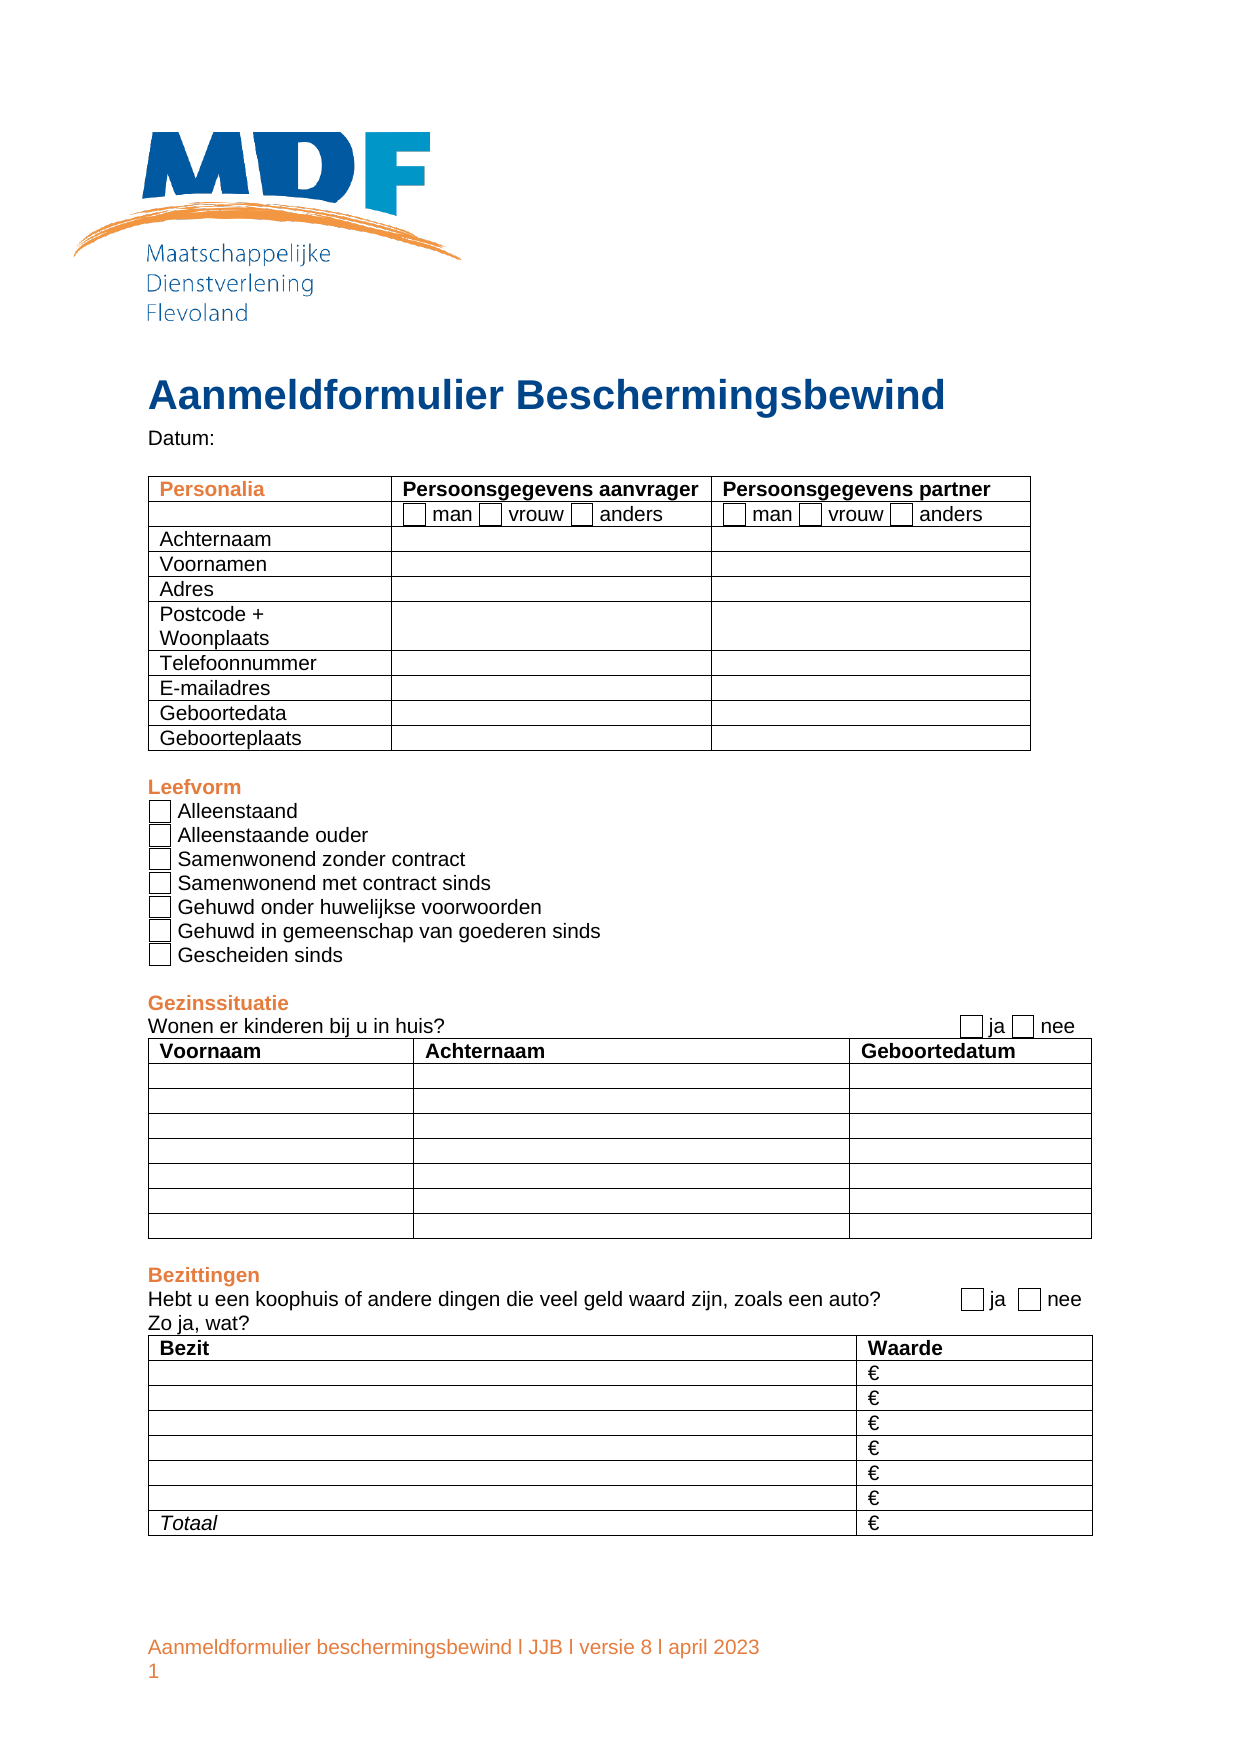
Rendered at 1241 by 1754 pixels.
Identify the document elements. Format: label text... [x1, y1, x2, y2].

table_cell € [857, 1411, 1092, 1435]
table_cell [414, 1189, 849, 1213]
table_cell [414, 1214, 849, 1238]
picture [73, 132, 462, 321]
table_cell [392, 676, 711, 700]
table_cell [712, 552, 1030, 576]
table_cell [392, 726, 711, 750]
table_cell [712, 577, 1030, 601]
table_cell [149, 1064, 413, 1088]
table_header Waarde [857, 1336, 1092, 1360]
table_cell man vrouw anders [392, 502, 711, 526]
table_cell [392, 651, 711, 675]
text Bezittingen [148, 1263, 1093, 1287]
table_cell E-mailadres [149, 676, 391, 700]
table_cell € [857, 1486, 1092, 1510]
table_cell [149, 1436, 856, 1460]
text Wonen er kinderen bij u in huis? ja nee [148, 1014, 1093, 1038]
text Gezinssituatie [148, 990, 1093, 1014]
table_cell [149, 1089, 413, 1113]
table_cell Geboorteplaats [149, 726, 391, 750]
table_cell Totaal [149, 1511, 856, 1535]
table_cell [392, 701, 711, 725]
table_cell [149, 1486, 856, 1510]
text Alleenstaand [148, 799, 1093, 823]
table_cell [392, 527, 711, 551]
table_cell [414, 1089, 849, 1113]
table_cell man vrouw anders [712, 502, 1030, 526]
table_cell [149, 1361, 856, 1385]
table_cell [712, 676, 1030, 700]
table_cell Achternaam [149, 527, 391, 551]
table_cell [414, 1139, 849, 1163]
table_cell Voornamen [149, 552, 391, 576]
text Samenwonend zonder contract [148, 847, 1093, 871]
table_cell [149, 1461, 856, 1485]
table_header Personalia [149, 477, 391, 501]
table_cell [850, 1189, 1091, 1213]
text Gehuwd in gemeenschap van goederen sinds [148, 918, 1093, 942]
table_cell [149, 1411, 856, 1435]
table_header Geboortedatum [850, 1039, 1091, 1063]
table_cell [414, 1064, 849, 1088]
table_cell Adres [149, 577, 391, 601]
table_cell [850, 1214, 1091, 1238]
table_cell [850, 1064, 1091, 1088]
text Gehuwd onder huwelijkse voorwoorden [148, 894, 1093, 918]
table_cell [712, 726, 1030, 750]
table_cell € [857, 1511, 1092, 1535]
table_cell [712, 527, 1030, 551]
subtitle Aanmeldformulier Beschermingsbewind [148, 370, 1093, 418]
table_header Persoonsgegevens aanvrager [392, 477, 711, 501]
text Hebt u een koophuis of andere dingen die veel geld waard zijn, zoals een auto? ja nee [148, 1287, 1093, 1311]
text Samenwonend met contract sinds [148, 871, 1093, 894]
table_cell Postcode + Woonplaats [149, 602, 391, 650]
table_cell [392, 552, 711, 576]
table_cell Telefoonnummer [149, 651, 391, 675]
table_cell [850, 1114, 1091, 1138]
table_header Voornaam [149, 1039, 413, 1063]
table_cell [149, 502, 391, 526]
text Alleenstaande ouder [148, 823, 1093, 847]
table_cell [712, 701, 1030, 725]
table_cell [712, 602, 1030, 650]
table_cell [149, 1139, 413, 1163]
table_cell [149, 1114, 413, 1138]
table_cell [712, 651, 1030, 675]
text Datum: [148, 418, 1093, 452]
table_cell [392, 577, 711, 601]
table_cell [149, 1164, 413, 1188]
table_cell € [857, 1436, 1092, 1460]
table_cell € [857, 1386, 1092, 1410]
table_cell [149, 1386, 856, 1410]
text Leefvorm [148, 775, 1093, 799]
table_cell Geboortedata [149, 701, 391, 725]
table_cell [850, 1139, 1091, 1163]
table_cell € [857, 1461, 1092, 1485]
table_header Persoonsgegevens partner [712, 477, 1030, 501]
table_header Achternaam [414, 1039, 849, 1063]
table_cell [149, 1189, 413, 1213]
text Gescheiden sinds [148, 942, 1093, 966]
table_cell [414, 1164, 849, 1188]
table_cell [392, 602, 711, 650]
table_cell [414, 1114, 849, 1138]
text Zo ja, wat? [148, 1311, 1093, 1335]
table_cell [149, 1214, 413, 1238]
table_cell [850, 1164, 1091, 1188]
table_cell € [857, 1361, 1092, 1385]
table_header Bezit [149, 1336, 856, 1360]
table_cell [850, 1089, 1091, 1113]
